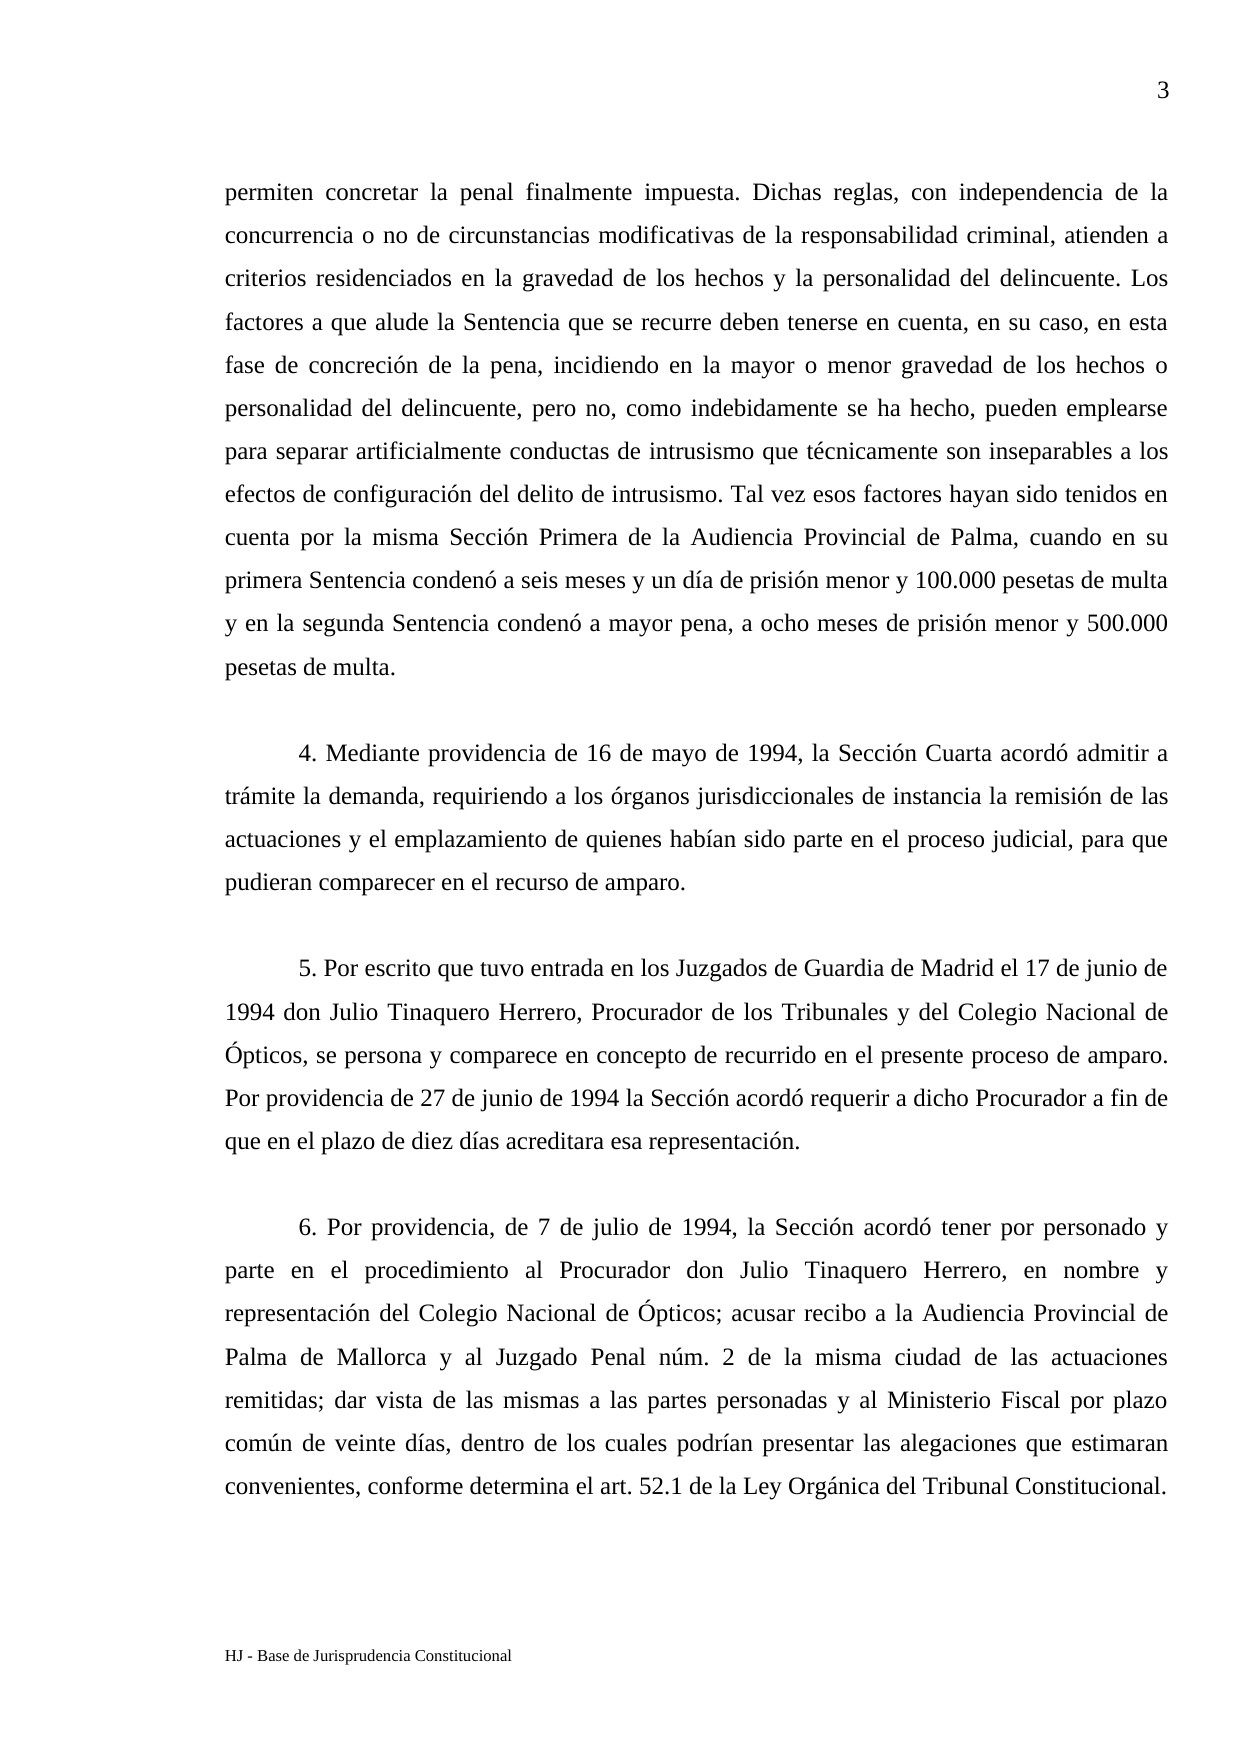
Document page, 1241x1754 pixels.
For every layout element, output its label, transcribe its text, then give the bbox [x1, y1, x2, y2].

text 4. Mediante providencia de 16 de mayo de 1994, la Sección Cuarta acordó admitir a trámite la demanda, requiriendo a los órganos jurisdiccionales de instancia la remisión de las actuaciones y el emplazamiento de quienes habían sido parte en el proceso judicial, para que pudieran comparecer en el recurso de amparo. [224, 738, 1169, 896]
text 5. Por escrito que tuvo entrada en los Juzgados de Guardia de Madrid el 17 de junio de 1994 don Julio Tinaquero Herrero, Procurador de los Tribunales y del Colegio Nacional de Ópticos, se persona y comparece en concepto de recurrido en el presente proceso de amparo. Por providencia de 27 de junio de 1994 la Sección acordó requerir a dicho Procurador a fin de que en el plazo de diez días acreditara esa representación. [224, 953, 1169, 1155]
text 6. Por providencia, de 7 de julio de 1994, la Sección acordó tener por personado y parte en el procedimiento al Procurador don Julio Tinaquero Herrero, en nombre y representación del Colegio Nacional de Ópticos; acusar recibo a la Audiencia Provincial de Palma de Mallorca y al Juzgado Penal núm. 2 de la misma ciudad de las actuaciones remitidas; dar vista de las mismas a las partes personadas y al Ministerio Fiscal por plazo común de veinte días, dentro de los cuales podrían presentar las alegaciones que estimaran convenientes, conforme determina el art. 52.1 de la Ley Orgánica del Tribunal Constitucional. [224, 1212, 1169, 1500]
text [224, 177, 1169, 680]
